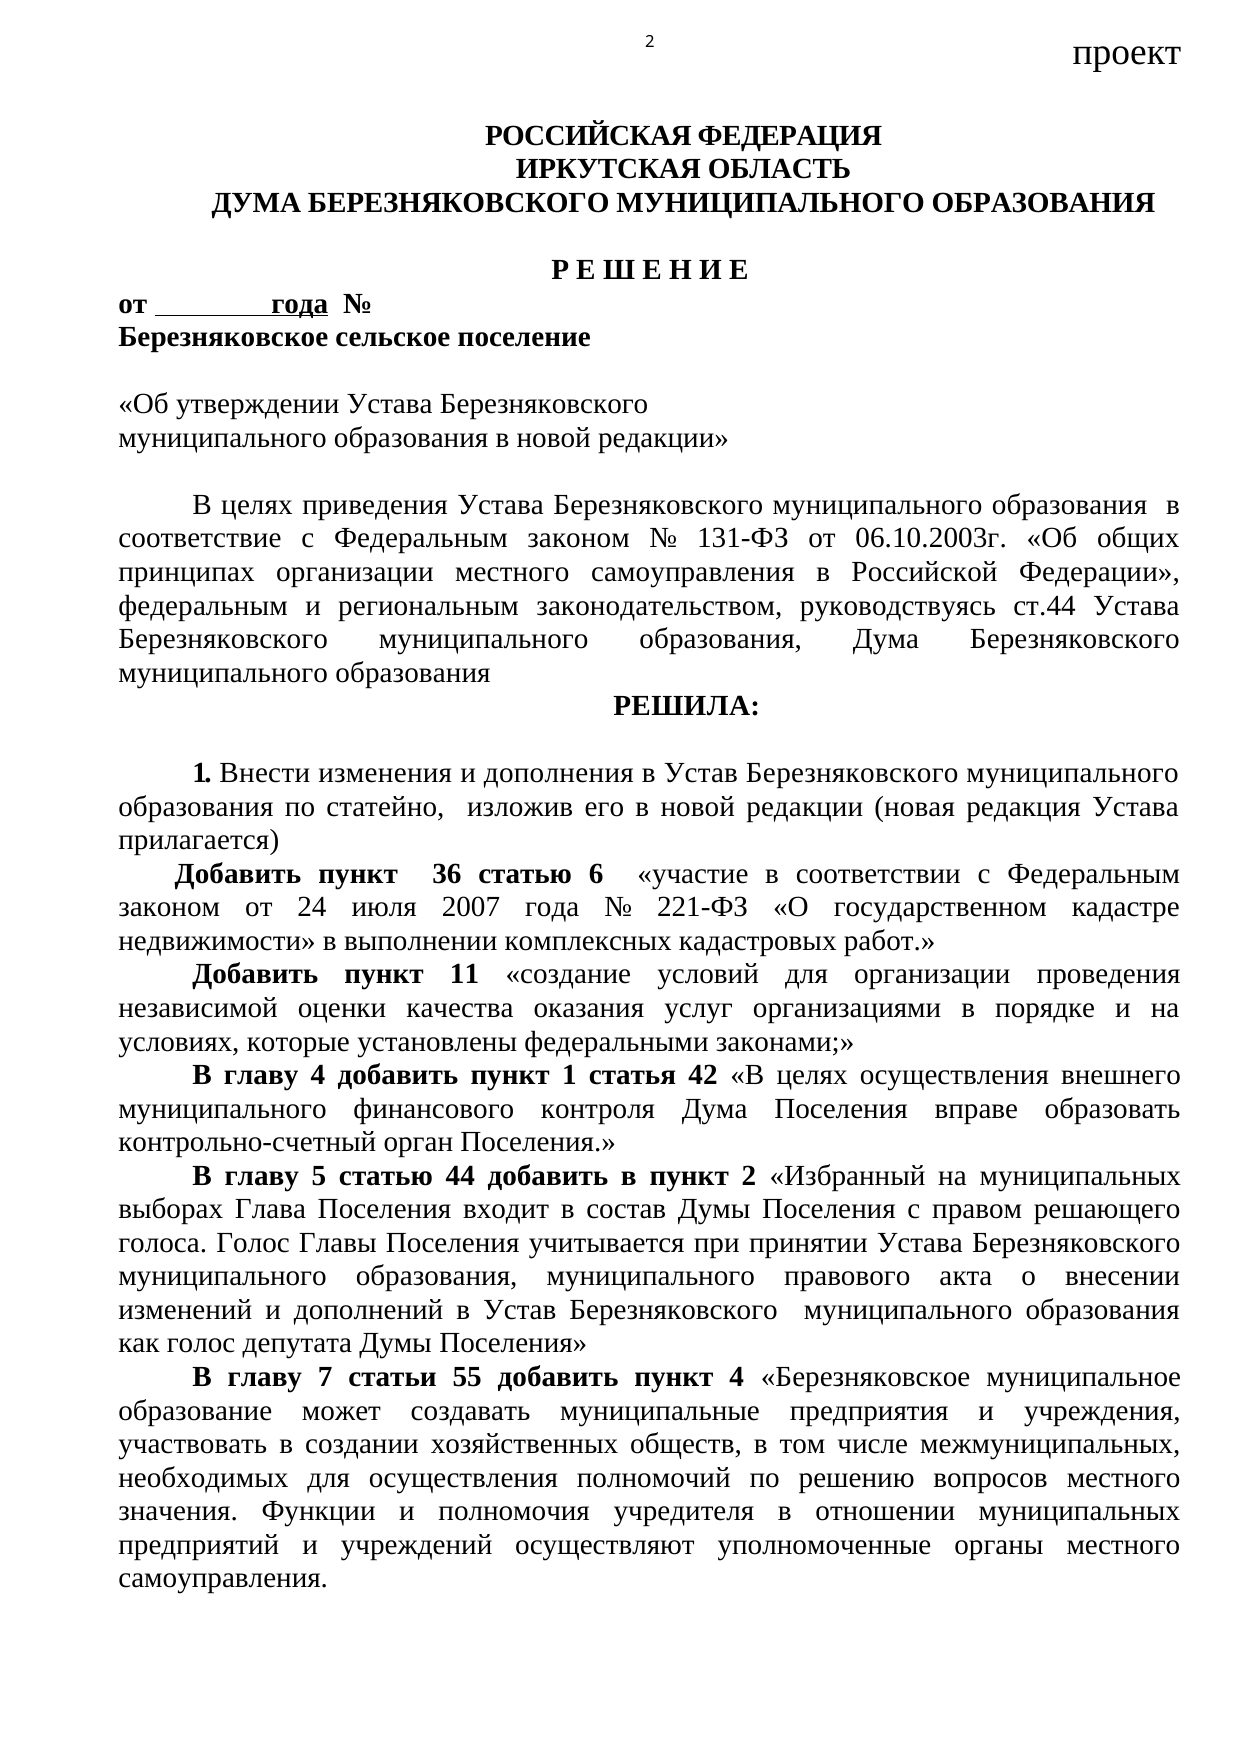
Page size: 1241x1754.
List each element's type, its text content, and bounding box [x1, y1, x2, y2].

text «Об утверждении Устава Березняковского [118, 386, 1181, 420]
text Добавить пункт 36 статью 6 «участие в соответствии с Федеральным законом от 24 июля 2007 года № 221-ФЗ «О государственном кадастре недвижимости» в выполнении комплексных кадастровых работ.» [118, 856, 1181, 957]
text от года № [118, 286, 1181, 319]
text В целях приведения Устава Березняковского муниципального образования в соответствие с Федеральным законом № 131-ФЗ от 06.10.2003г. «Об общих принципах организации местного самоуправления в Российской Федерации», федеральным и региональным законодательством, руководствуясь ст.44 Устава Березняковского муниципального образования, Дума Березняковского муниципального образования [118, 487, 1181, 688]
text В главу 4 добавить пункт 1 статья 42 «В целях осуществления внешнего муниципального финансового контроля Дума Поселения вправе образовать контрольно-счетный орган Поселения.» [118, 1057, 1181, 1158]
text Добавить пункт 11 «создание условий для организации проведения независимой оценки качества оказания услуг организациями в порядке и на условиях, которые установлены федеральными законами;» [118, 957, 1181, 1057]
text РЕШИЛА: [118, 688, 1181, 722]
text ДУМА БЕРЕЗНЯКОВСКОГО МУНИЦИПАЛЬНОГО ОБРАЗОВАНИЯ [118, 185, 1175, 219]
text ИРКУТСКАЯ ОБЛАСТЬ [118, 152, 1175, 185]
text 1. Внести изменения и дополнения в Устав Березняковского муниципального образования по статейно, изложив его в новой редакции (новая редакция Устава прилагается) [118, 755, 1181, 856]
text РОССИЙСКАЯ ФЕДЕРАЦИЯ [118, 118, 1175, 152]
text Р Е Ш Е Н И Е [118, 252, 1181, 286]
text муниципального образования в новой редакции» [118, 420, 1181, 453]
text В главу 7 статьи 55 добавить пункт 4 «Березняковское муниципальное образование может создавать муниципальные предприятия и учреждения, участвовать в создании хозяйственных обществ, в том числе межмуниципальных, необходимых для осуществления полномочий по решению вопросов местного значения. Функции и полномочия учредителя в отношении муниципальных предприятий и учреждений осуществляют уполномоченные органы местного самоуправления. [118, 1359, 1181, 1594]
text В главу 5 статью 44 добавить в пункт 2 «Избранный на муниципальных выборах Глава Поселения входит в состав Думы Поселения с правом решающего голоса. Голос Главы Поселения учитывается при принятии Устава Березняковского муниципального образования, муниципального правового акта о внесении изменений и дополнений в Устав Березняковского муниципального образования как голос депутата Думы Поселения» [118, 1158, 1181, 1359]
title Березняковское сельское поселение [118, 319, 1181, 353]
